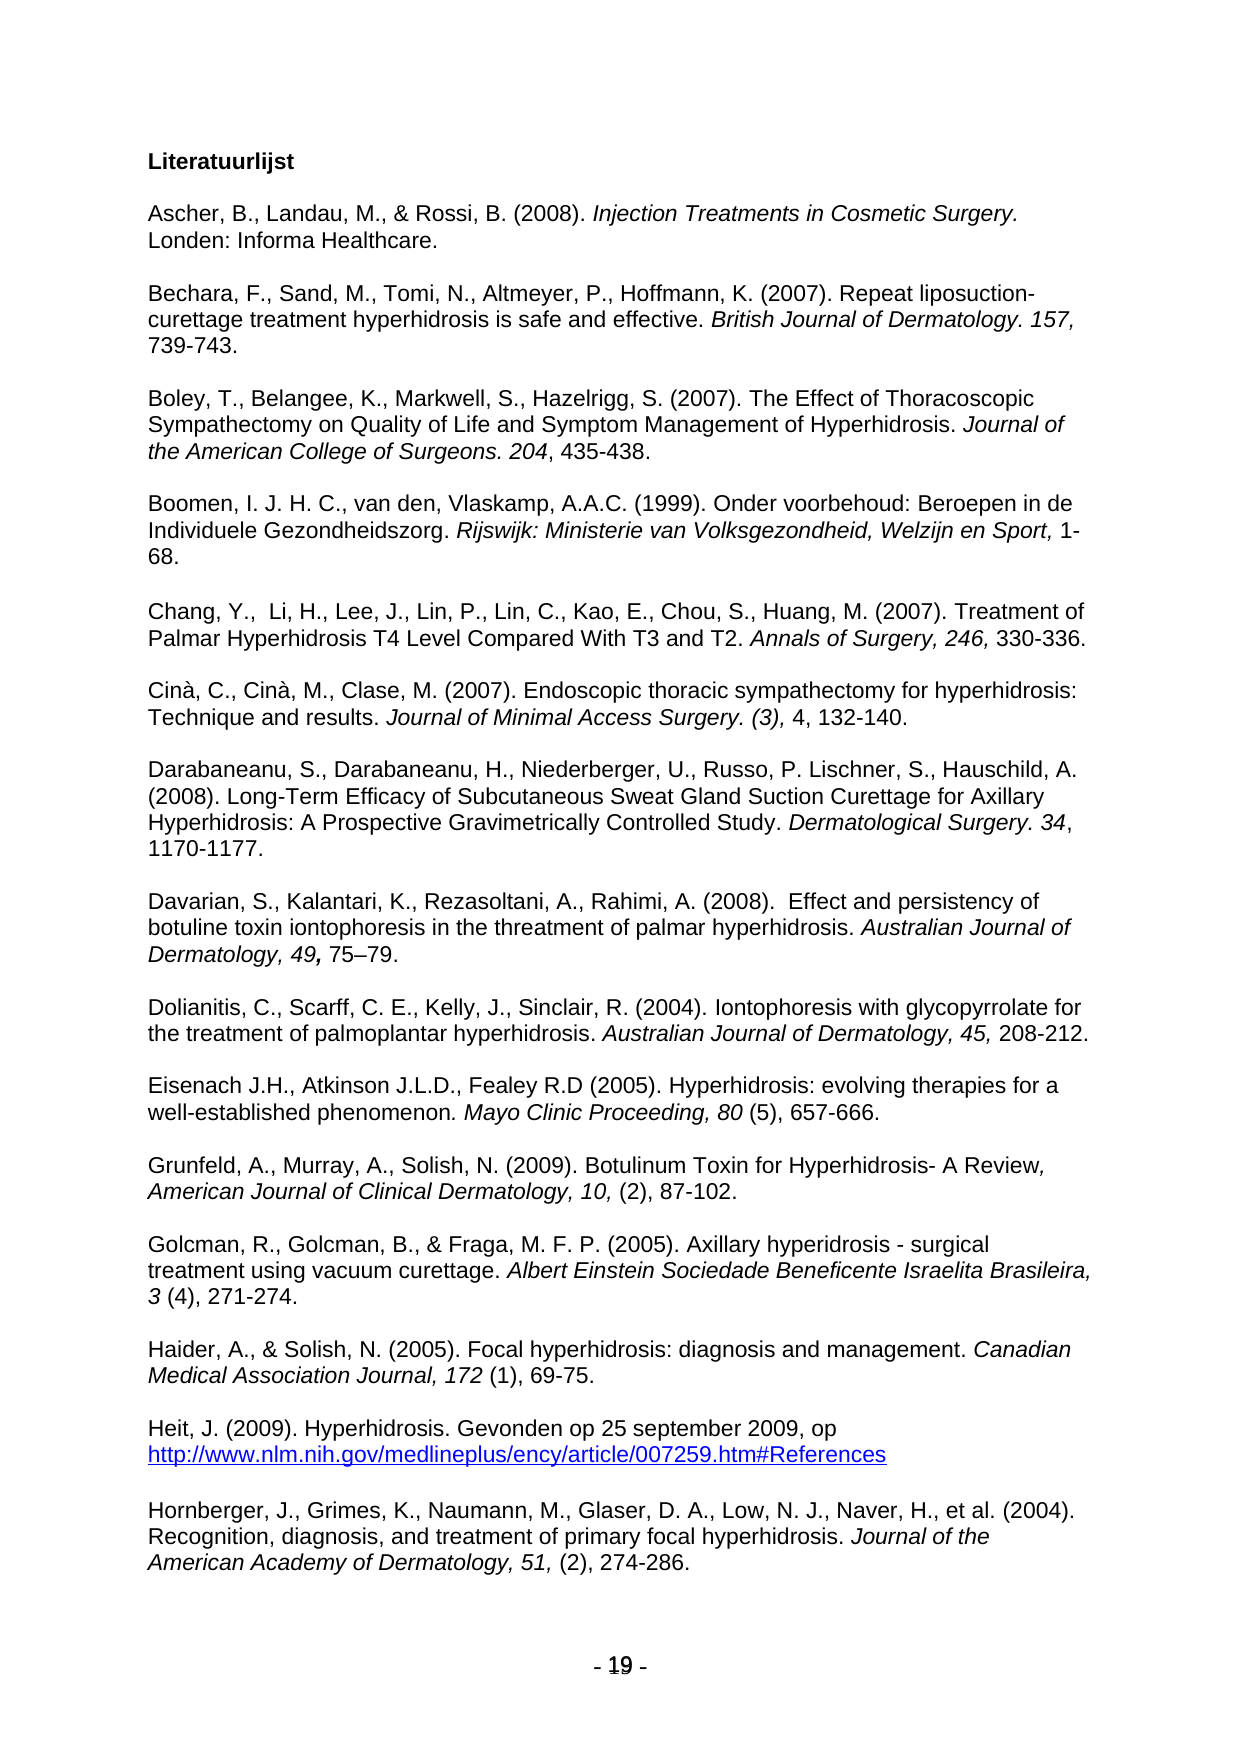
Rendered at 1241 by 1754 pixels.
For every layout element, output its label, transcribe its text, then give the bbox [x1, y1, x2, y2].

text Boomen, I. J. H. C., van den, Vlaskamp, A.A.C. (1999). Onder voorbehoud: Beroepen in de Individuele Gezondheidszorg. Rijswijk: Ministerie van Volksgezondheid, Welzijn en Sport, 1-68. [148, 490, 1092, 569]
text Davarian, S., Kalantari, K., Rezasoltani, A., Rahimi, A. (2008). Effect and persistency of botuline toxin iontophoresis in the threatment of palmar hyperhidrosis. Australian Journal of Dermatology, 49, 75–79. [148, 888, 1092, 967]
text Eisenach J.H., Atkinson J.L.D., Fealey R.D (2005). Hyperhidrosis: evolving therapies for a well-established phenomenon. Mayo Clinic Proceeding, 80 (5), 657-666. [148, 1072, 1092, 1125]
text Darabaneanu, S., Darabaneanu, H., Niederberger, U., Russo, P. Lischner, S., Hauschild, A. (2008). Long-Term Efficacy of Subcutaneous Sweat Gland Suction Curettage for Axillary Hyperhidrosis: A Prospective Gravimetrically Controlled Study. Dermatological Surgery. 34, 1170-1177. [148, 756, 1092, 862]
text Golcman, R., Golcman, B., & Fraga, M. F. P. (2005). Axillary hyperidrosis - surgical treatment using vacuum curettage. Albert Einstein Sociedade Beneficente Israelita Brasileira, 3 (4), 271-274. [148, 1231, 1092, 1310]
text Dolianitis, C., Scarff, C. E., Kelly, J., Sinclair, R. (2004). Iontophoresis with glycopyrrolate for the treatment of palmoplantar hyperhidrosis. Australian Journal of Dermatology, 45, 208-212. [148, 993, 1092, 1046]
text Chang, Y., Li, H., Lee, J., Lin, P., Lin, C., Kao, E., Chou, S., Huang, M. (2007). Treatment of Palmar Hyperhidrosis T4 Level Compared With T3 and T2. Annals of Surgery, 246, 330-336. [148, 598, 1092, 651]
text Grunfeld, A., Murray, A., Solish, N. (2009). Botulinum Toxin for Hyperhidrosis- A Review, American Journal of Clinical Dermatology, 10, (2), 87-102. [148, 1152, 1092, 1204]
text Heit, J. (2009). Hyperhidrosis. Gevonden op 25 september 2009, op http://www.nlm.nih.gov/medlineplus/ency/article/007259.htm#References [148, 1415, 1092, 1468]
text Bechara, F., Sand, M., Tomi, N., Altmeyer, P., Hoffmann, K. (2007). Repeat liposuction-curettage treatment hyperhidrosis is safe and effective. British Journal of Dermatology. 157, 739-743. [148, 279, 1092, 358]
text Literatuurlijst [148, 148, 1092, 174]
text Cinà, C., Cinà, M., Clase, M. (2007). Endoscopic thoracic sympathectomy for hyperhidrosis: Technique and results. Journal of Minimal Access Surgery. (3), 4, 132-140. [148, 677, 1092, 730]
text Ascher, B., Landau, M., & Rossi, B. (2008). Injection Treatments in Cosmetic Surgery. Londen: Informa Healthcare. [148, 200, 1092, 253]
text Boley, T., Belangee, K., Markwell, S., Hazelrigg, S. (2007). The Effect of Thoracoscopic Sympathectomy on Quality of Life and Symptom Management of Hyperhidrosis. Journal of the American College of Surgeons. 204, 435-438. [148, 385, 1092, 464]
text Haider, A., & Solish, N. (2005). Focal hyperhidrosis: diagnosis and management. Canadian Medical Association Journal, 172 (1), 69-75. [148, 1336, 1092, 1389]
text Hornberger, J., Grimes, K., Naumann, M., Glaser, D. A., Low, N. J., Naver, H., et al. (2004). Recognition, diagnosis, and treatment of primary focal hyperhidrosis. Journal of the American Academy of Dermatology, 51, (2), 274-286. [148, 1497, 1092, 1576]
